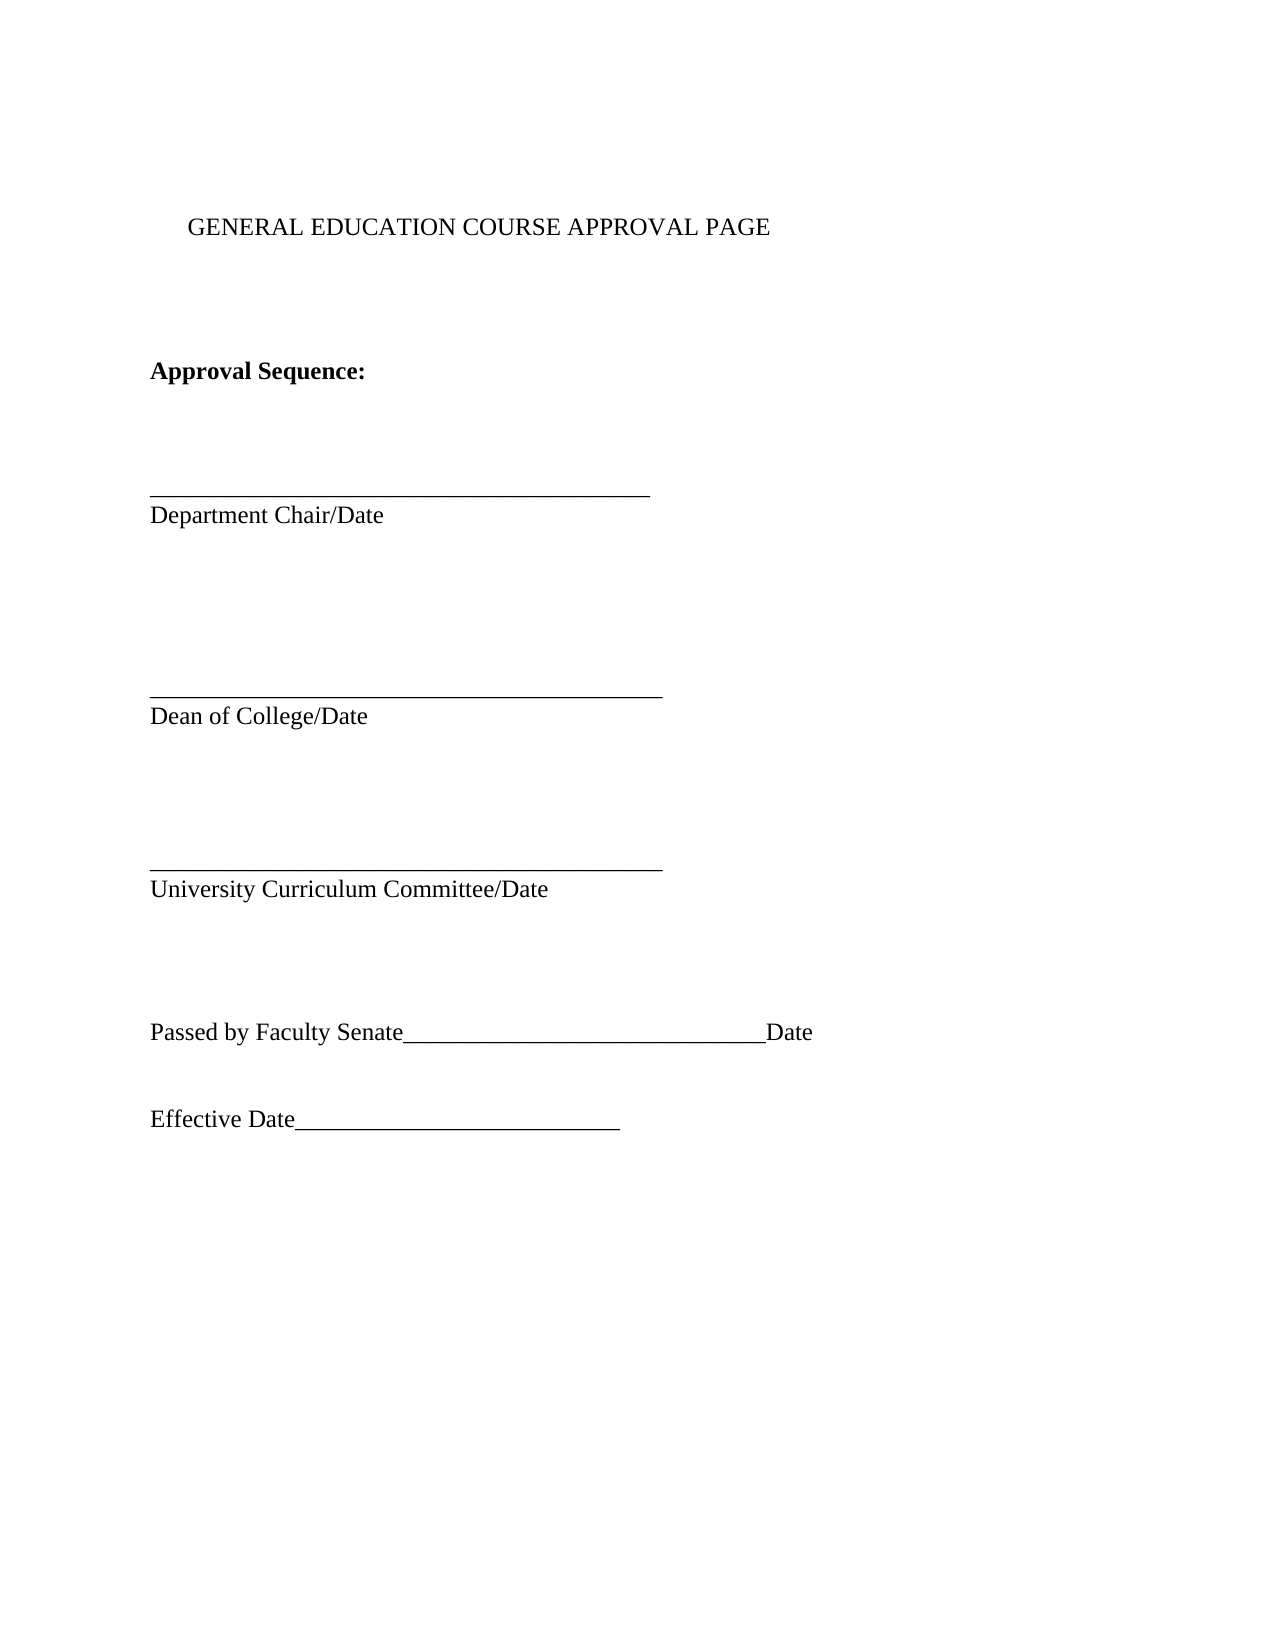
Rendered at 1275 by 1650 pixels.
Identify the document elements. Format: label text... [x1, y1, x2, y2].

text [187, 212, 1153, 241]
text Approval Sequence: [150, 356, 1153, 385]
text Dean of College/Date [150, 701, 1153, 730]
text Passed by Faculty Senate_____________________________Date [150, 1017, 1153, 1046]
text _________________________________________ [150, 672, 1153, 701]
text Department Chair/Date [150, 500, 1153, 529]
text University Curriculum Committee/Date [150, 874, 1153, 902]
text ________________________________________ [150, 471, 1153, 500]
text Effective Date__________________________ [150, 1104, 1153, 1132]
text _________________________________________ [150, 845, 1153, 874]
